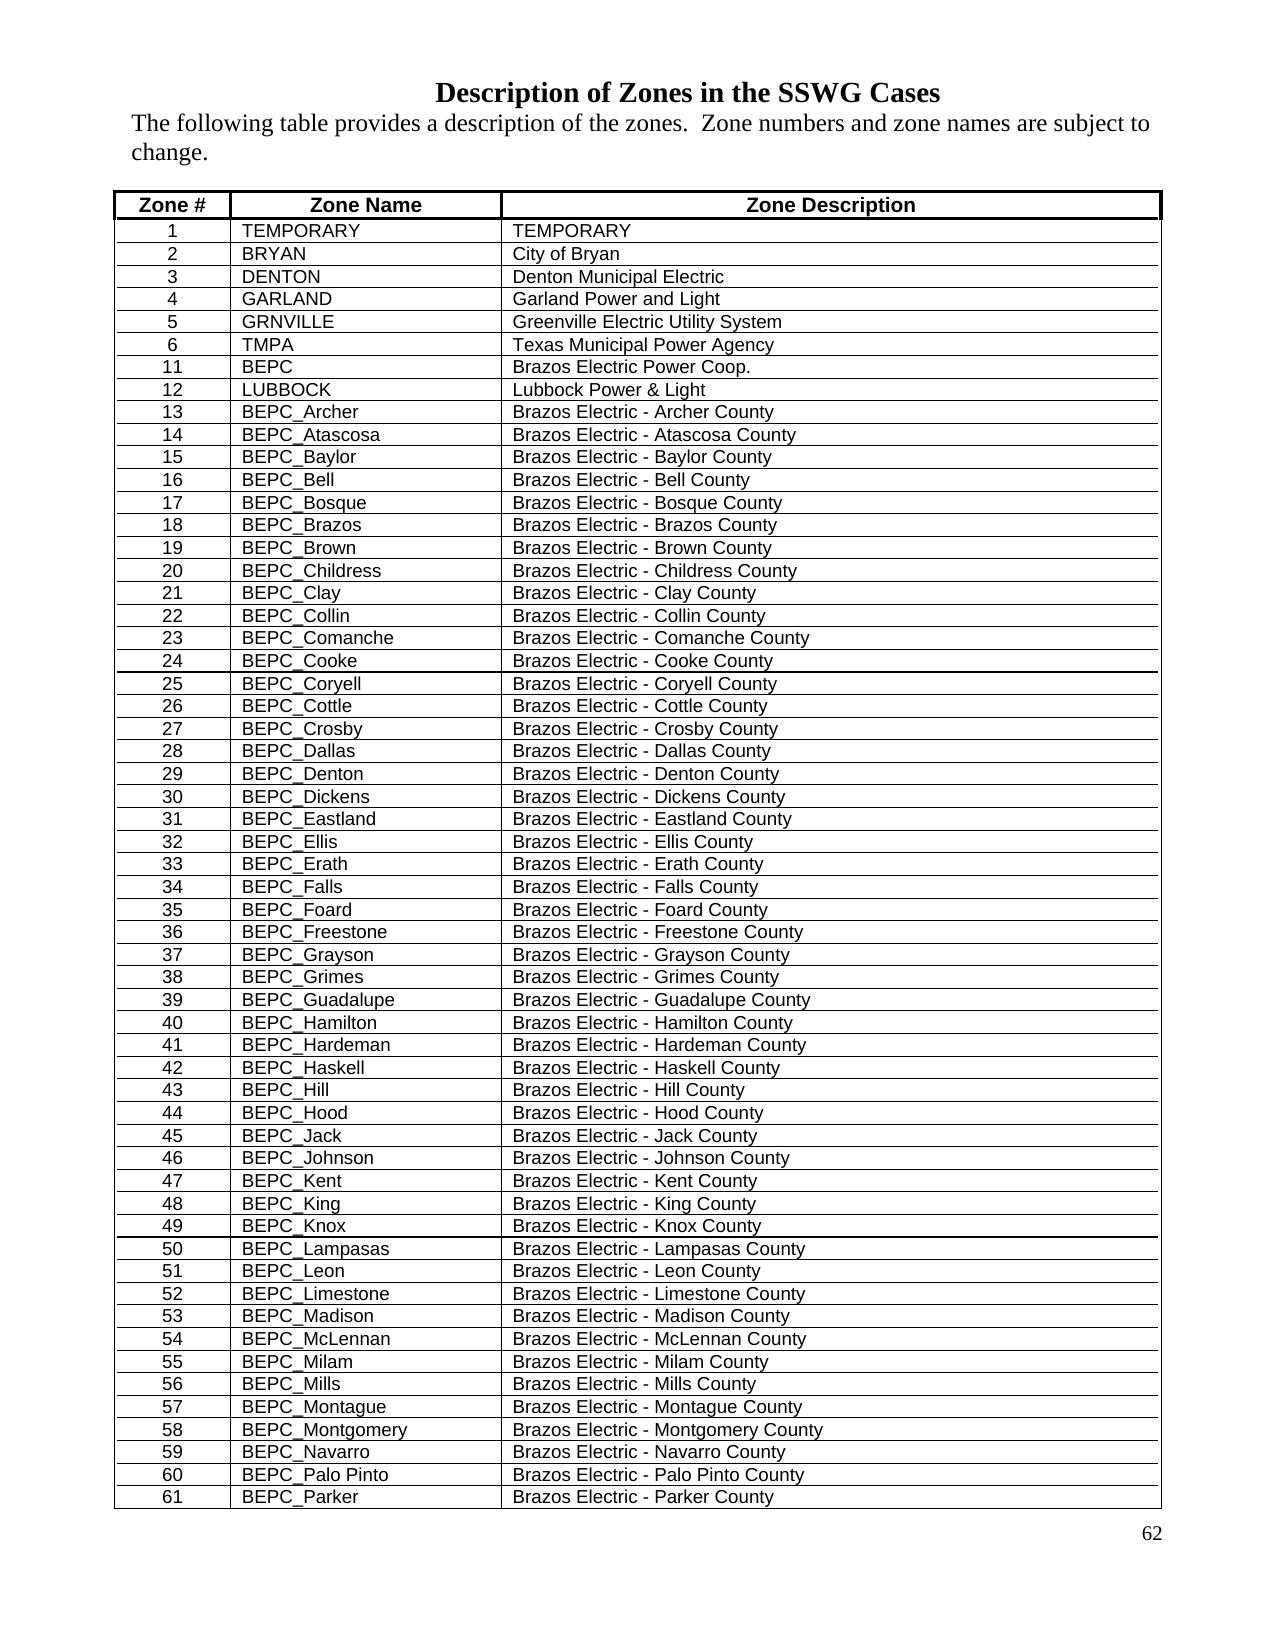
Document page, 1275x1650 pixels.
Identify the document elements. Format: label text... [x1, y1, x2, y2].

table_cell 12 [115, 378, 230, 400]
table_cell 43 [115, 1078, 230, 1101]
table_cell BEPC_Hardeman [231, 1034, 501, 1056]
table_header Zone # [116, 193, 229, 217]
table_cell Greenville Electric Utility System [502, 310, 1161, 332]
table_cell BEPC_Denton [231, 763, 501, 784]
table_cell Lubbock Power & Light [502, 378, 1161, 400]
text Description of Zones in the SSWG Cases [112, 75, 1263, 108]
table_cell BEPC_Freestone [231, 921, 501, 943]
table_cell BEPC_Bell [231, 469, 501, 491]
table_cell LUBBOCK [231, 379, 501, 400]
table_cell 14 [115, 423, 230, 445]
table_cell Brazos Electric - Montgomery County [502, 1417, 1161, 1440]
table_cell BEPC [231, 356, 501, 377]
table_cell 56 [115, 1372, 230, 1395]
table_cell BEPC_Comanche [231, 627, 501, 649]
table_cell BEPC_Dickens [231, 785, 501, 807]
table_cell BEPC_Bosque [231, 492, 501, 513]
table_cell Brazos Electric - Cottle County [502, 694, 1161, 717]
table_cell Brazos Electric - Bosque County [502, 491, 1161, 513]
table_cell 31 [115, 807, 230, 829]
table_cell DENTON [231, 266, 501, 287]
table_cell Brazos Electric - Dickens County [502, 784, 1161, 807]
table_cell BEPC_Baylor [231, 446, 501, 468]
table_cell Brazos Electric - Navarro County [502, 1440, 1161, 1462]
table_cell BEPC_Foard [231, 899, 501, 920]
table_cell BEPC_Atascosa [231, 424, 501, 445]
table_cell 49 [115, 1214, 230, 1236]
table_cell BEPC_Brazos [231, 514, 501, 536]
table_cell Brazos Electric - Coryell County [502, 671, 1161, 694]
table_cell BEPC_Brown [231, 537, 501, 558]
table_cell BEPC_Grayson [231, 944, 501, 965]
table_cell TEMPORARY [231, 220, 501, 242]
table_cell 54 [115, 1327, 230, 1349]
table_cell 48 [115, 1191, 230, 1214]
table_cell Brazos Electric - Bell County [502, 468, 1161, 491]
table_cell BEPC_Cooke [231, 650, 501, 671]
table_cell Brazos Electric - Haskell County [502, 1056, 1161, 1078]
table_cell BEPC_Collin [231, 605, 501, 626]
table_cell 28 [115, 739, 230, 762]
table_cell 13 [115, 400, 230, 423]
table_cell Brazos Electric - Comanche County [502, 626, 1161, 649]
table_cell BEPC_Crosby [231, 718, 501, 739]
table_cell Brazos Electric - Clay County [502, 581, 1161, 603]
table_cell BEPC_Jack [231, 1125, 501, 1146]
table_cell BEPC_Grimes [231, 966, 501, 988]
table_cell Brazos Electric - Atascosa County [502, 423, 1161, 445]
table_cell 19 [115, 536, 230, 558]
table_cell 55 [115, 1350, 230, 1372]
table_cell BEPC_Palo Pinto [231, 1464, 501, 1485]
table_cell 58 [115, 1417, 230, 1440]
table_cell 52 [115, 1282, 230, 1304]
table_cell 59 [115, 1440, 230, 1462]
table_cell Brazos Electric - Foard County [502, 898, 1161, 920]
table_cell Brazos Electric - Mills County [502, 1372, 1161, 1395]
table_cell Brazos Electric - Knox County [502, 1214, 1161, 1236]
table_cell Brazos Electric - Cooke County [502, 649, 1161, 671]
table_cell BEPC_Madison [231, 1305, 501, 1327]
table_cell Brazos Electric Power Coop. [502, 355, 1161, 377]
table_cell 1 [115, 218, 230, 242]
table_cell 25 [115, 671, 230, 694]
table_cell BEPC_Archer [231, 401, 501, 423]
table_cell Brazos Electric - Limestone County [502, 1282, 1161, 1304]
table_cell 17 [115, 491, 230, 513]
table_cell 4 [115, 287, 230, 310]
table_cell 16 [115, 468, 230, 491]
table_cell BEPC_Lampasas [231, 1238, 501, 1259]
table_header Zone Description [503, 193, 1159, 217]
table_cell 18 [115, 513, 230, 536]
table_cell 26 [115, 694, 230, 717]
table_cell Brazos Electric - Guadalupe County [502, 988, 1161, 1010]
table_cell 34 [115, 875, 230, 897]
table_cell 61 [115, 1485, 230, 1508]
table_cell 30 [115, 784, 230, 807]
table_cell 60 [115, 1463, 230, 1485]
table_cell Brazos Electric - Baylor County [502, 445, 1161, 468]
table_cell Garland Power and Light [502, 287, 1161, 310]
table_cell 23 [115, 626, 230, 649]
table_cell 53 [115, 1304, 230, 1327]
table_cell Brazos Electric - Grimes County [502, 965, 1161, 988]
table_cell 45 [115, 1124, 230, 1146]
table_cell 21 [115, 581, 230, 603]
table_cell Brazos Electric - Parker County [502, 1485, 1161, 1508]
table_cell 22 [115, 604, 230, 626]
table_cell 20 [115, 558, 230, 581]
table_cell BEPC_Erath [231, 853, 501, 875]
table_cell BEPC_Kent [231, 1170, 501, 1191]
table_cell Brazos Electric - Leon County [502, 1259, 1161, 1282]
table_cell BEPC_Mills [231, 1373, 501, 1395]
table_cell Brazos Electric - Madison County [502, 1304, 1161, 1327]
table_cell BEPC_Guadalupe [231, 989, 501, 1010]
table_header Zone Name [232, 193, 500, 217]
table_cell 35 [115, 898, 230, 920]
table_cell GARLAND [231, 288, 501, 310]
table_cell Texas Municipal Power Agency [502, 332, 1161, 355]
table_cell Brazos Electric - Childress County [502, 558, 1161, 581]
table_cell BEPC_Hill [231, 1079, 501, 1101]
table_cell BRYAN [231, 243, 501, 264]
table_cell 29 [115, 762, 230, 784]
table_cell 46 [115, 1146, 230, 1169]
table_cell Brazos Electric - Milam County [502, 1350, 1161, 1372]
table_cell Brazos Electric - Jack County [502, 1124, 1161, 1146]
text The following table provides a description of the zones. Zone numbers and zone names are subject to change. [131, 108, 1162, 166]
table_cell 36 [115, 920, 230, 943]
table_cell BEPC_Cottle [231, 695, 501, 717]
table_cell BEPC_Clay [231, 582, 501, 603]
table_cell BEPC_Hood [231, 1102, 501, 1123]
table_cell Brazos Electric - Hardeman County [502, 1033, 1161, 1056]
table_cell BEPC_Haskell [231, 1057, 501, 1078]
table_cell BEPC_Milam [231, 1351, 501, 1372]
table_cell Brazos Electric - King County [502, 1191, 1161, 1214]
table_cell BEPC_Montague [231, 1396, 501, 1417]
table_cell BEPC_Eastland [231, 808, 501, 829]
table_cell BEPC_Montgomery [231, 1418, 501, 1440]
table_cell Brazos Electric - Dallas County [502, 739, 1161, 762]
table_cell Brazos Electric - McLennan County [502, 1327, 1161, 1349]
table_cell Brazos Electric - Ellis County [502, 830, 1161, 852]
table_cell BEPC_Johnson [231, 1147, 501, 1169]
table_cell TEMPORARY [502, 217, 1161, 242]
table_cell Brazos Electric - Brown County [502, 536, 1161, 558]
table_cell 44 [115, 1101, 230, 1123]
table_cell BEPC_Hamilton [231, 1011, 501, 1033]
table_cell BEPC_Dallas [231, 740, 501, 762]
table_cell Brazos Electric - Collin County [502, 604, 1161, 626]
table_cell Brazos Electric - Denton County [502, 762, 1161, 784]
table_cell BEPC_Leon [231, 1260, 501, 1282]
table_cell Brazos Electric - Falls County [502, 875, 1161, 897]
table_cell 27 [115, 717, 230, 739]
table_cell 15 [115, 445, 230, 468]
table_cell BEPC_McLennan [231, 1328, 501, 1349]
table_cell BEPC_Navarro [231, 1441, 501, 1462]
table_cell GRNVILLE [231, 311, 501, 332]
table_cell 11 [115, 355, 230, 377]
table_cell BEPC_Parker [231, 1486, 501, 1508]
table_cell BEPC_Coryell [231, 673, 501, 694]
table_cell Brazos Electric - Grayson County [502, 943, 1161, 965]
table_cell 5 [115, 310, 230, 332]
table_cell TMPA [231, 333, 501, 355]
table_cell BEPC_Falls [231, 876, 501, 897]
table_cell BEPC_Ellis [231, 831, 501, 852]
table_cell Brazos Electric - Palo Pinto County [502, 1463, 1161, 1485]
table_cell Brazos Electric - Erath County [502, 852, 1161, 875]
table_cell 51 [115, 1259, 230, 1282]
table_cell Denton Municipal Electric [502, 265, 1161, 287]
table_cell Brazos Electric - Brazos County [502, 513, 1161, 536]
table_cell 40 [115, 1010, 230, 1033]
table_cell 42 [115, 1056, 230, 1078]
table_cell Brazos Electric - Hill County [502, 1078, 1161, 1101]
table_cell 33 [115, 852, 230, 875]
table_cell Brazos Electric - Archer County [502, 400, 1161, 423]
table_cell BEPC_King [231, 1192, 501, 1214]
table_cell 41 [115, 1033, 230, 1056]
table_cell Brazos Electric - Freestone County [502, 920, 1161, 943]
table_cell 39 [115, 988, 230, 1010]
table_cell 32 [115, 830, 230, 852]
table_cell Brazos Electric - Hamilton County [502, 1010, 1161, 1033]
table_cell Brazos Electric - Eastland County [502, 807, 1161, 829]
table_cell City of Bryan [502, 242, 1161, 264]
table_cell Brazos Electric - Hood County [502, 1101, 1161, 1123]
table_cell BEPC_Limestone [231, 1283, 501, 1304]
table_cell Brazos Electric - Crosby County [502, 717, 1161, 739]
table_cell 38 [115, 965, 230, 988]
table_cell Brazos Electric - Johnson County [502, 1146, 1161, 1169]
table_cell 24 [115, 649, 230, 671]
table_cell 37 [115, 943, 230, 965]
table_cell Brazos Electric - Kent County [502, 1169, 1161, 1191]
table_cell 2 [115, 242, 230, 264]
table_cell 3 [115, 265, 230, 287]
table_cell 57 [115, 1395, 230, 1417]
table_cell Brazos Electric - Montague County [502, 1395, 1161, 1417]
table_cell 47 [115, 1169, 230, 1191]
table_cell BEPC_Knox [231, 1215, 501, 1236]
table_cell 50 [115, 1236, 230, 1259]
table_cell BEPC_Childress [231, 559, 501, 581]
table_cell Brazos Electric - Lampasas County [502, 1236, 1161, 1259]
table_cell 6 [115, 332, 230, 355]
